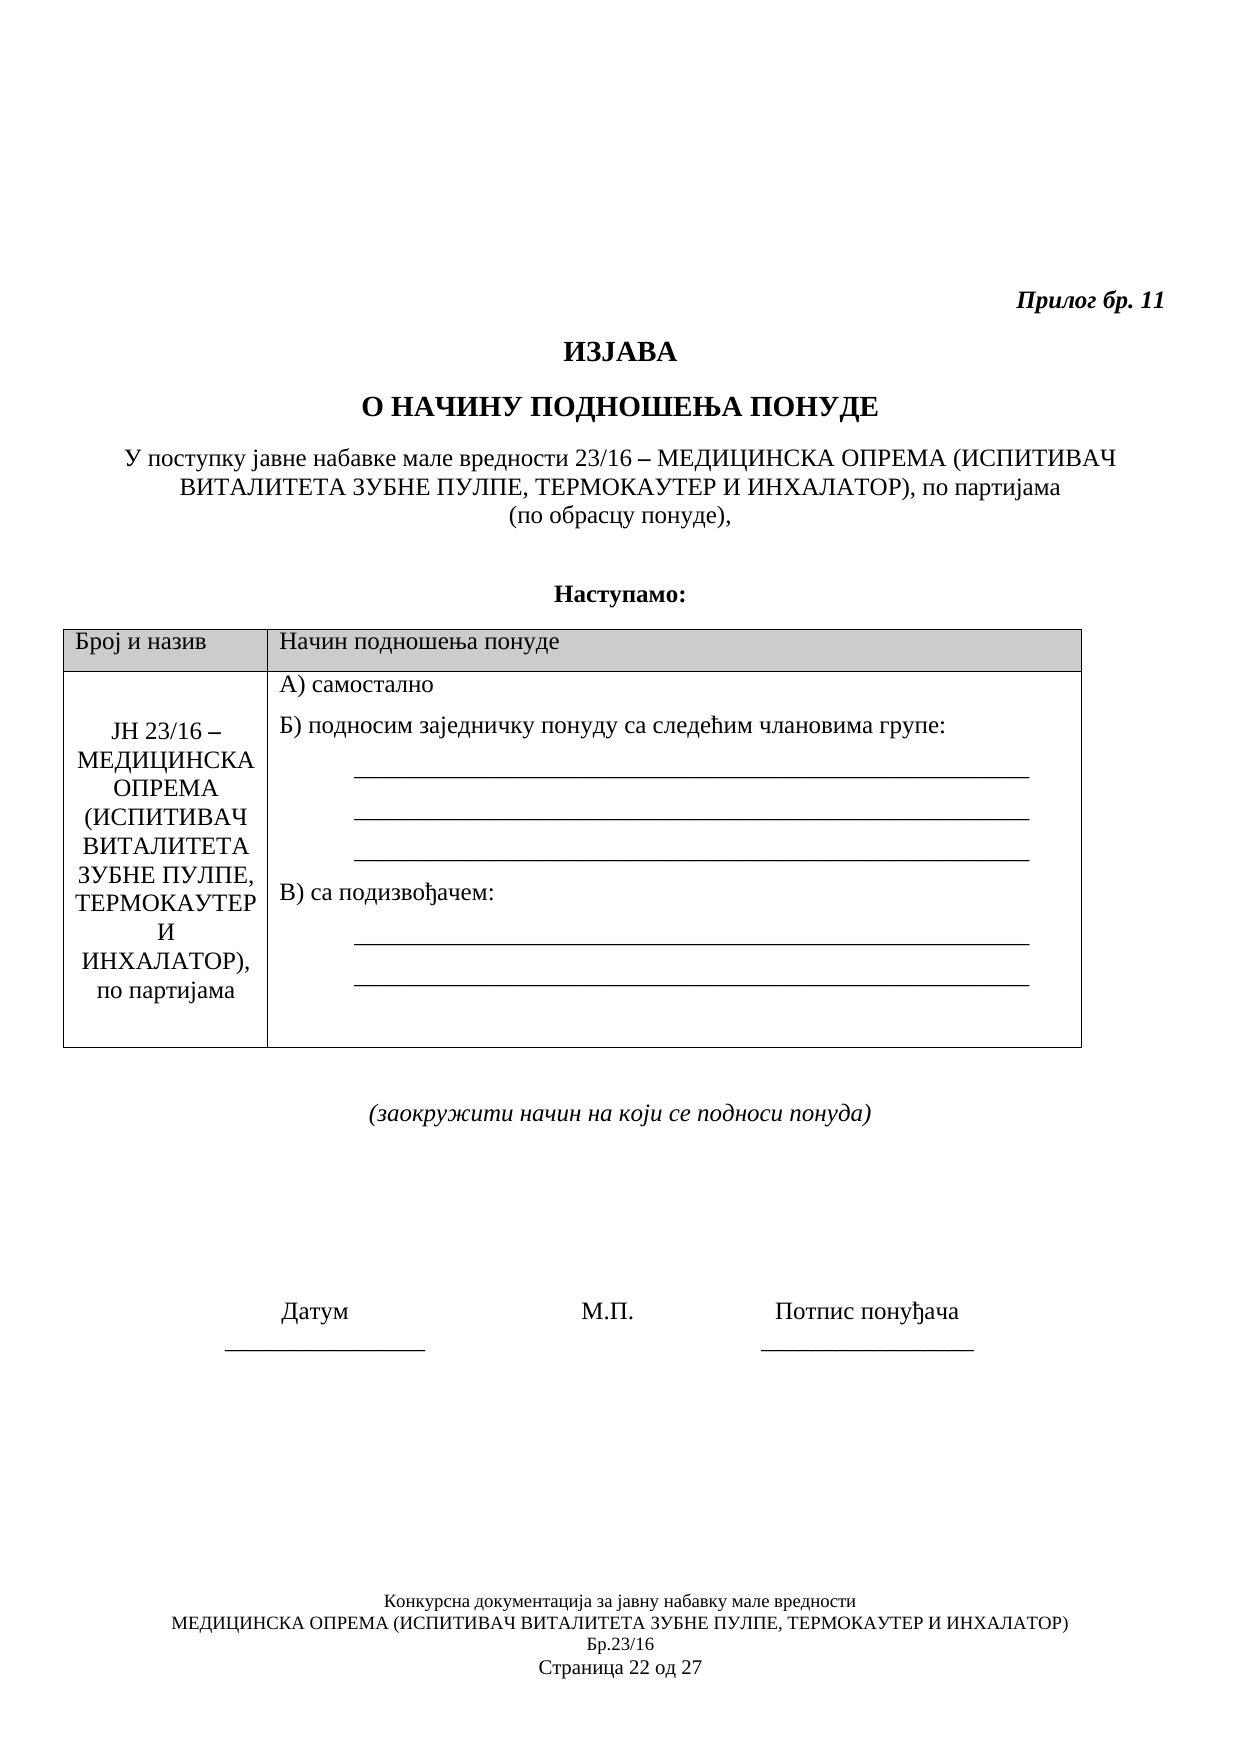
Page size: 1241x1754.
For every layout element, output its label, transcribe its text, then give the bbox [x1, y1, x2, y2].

table_cell А) самостално Б) подносим заједничку понуду са следећим члановима групе: ______________________________________________________ ______________________________________________________ ______________________________________________________ В) са подизвођачем: ______________________________________________________ ______________________________________________________ [268, 672, 1081, 1047]
text Датум М.П. Потпис понуђача [75, 1296, 1165, 1325]
table_header Број и назив [64, 630, 267, 671]
text ИЗЈАВА [75, 334, 1165, 368]
text ________________ _________________ [75, 1325, 1165, 1354]
text У поступку јавне набавке мале вредности 23/16 – МЕДИЦИНСКА ОПРЕМА (ИСПИТИВАЧ ВИТАЛИТЕТА ЗУБНЕ ПУЛПЕ, ТЕРМОКАУТЕР И ИНХАЛАТОР), по партијама [75, 443, 1165, 501]
table_cell ЈН 23/16 – МЕДИЦИНСКА ОПРЕМА (ИСПИТИВАЧ ВИТАЛИТЕТА ЗУБНЕ ПУЛПЕ, ТЕРМОКАУТЕР И ИНХАЛАТОР), по партијама [64, 672, 267, 1047]
text Прилог бр. 11 [825, 285, 1165, 313]
text (заокружити начин на који се подноси понуда) [75, 1098, 1165, 1127]
text (по обрасцу понуде), [75, 501, 1165, 529]
text Наступамо: [75, 579, 1165, 608]
table_header Начин подношења понуде [268, 630, 1081, 671]
text О НАЧИНУ ПОДНОШЕЊА ПОНУДЕ [75, 389, 1165, 422]
